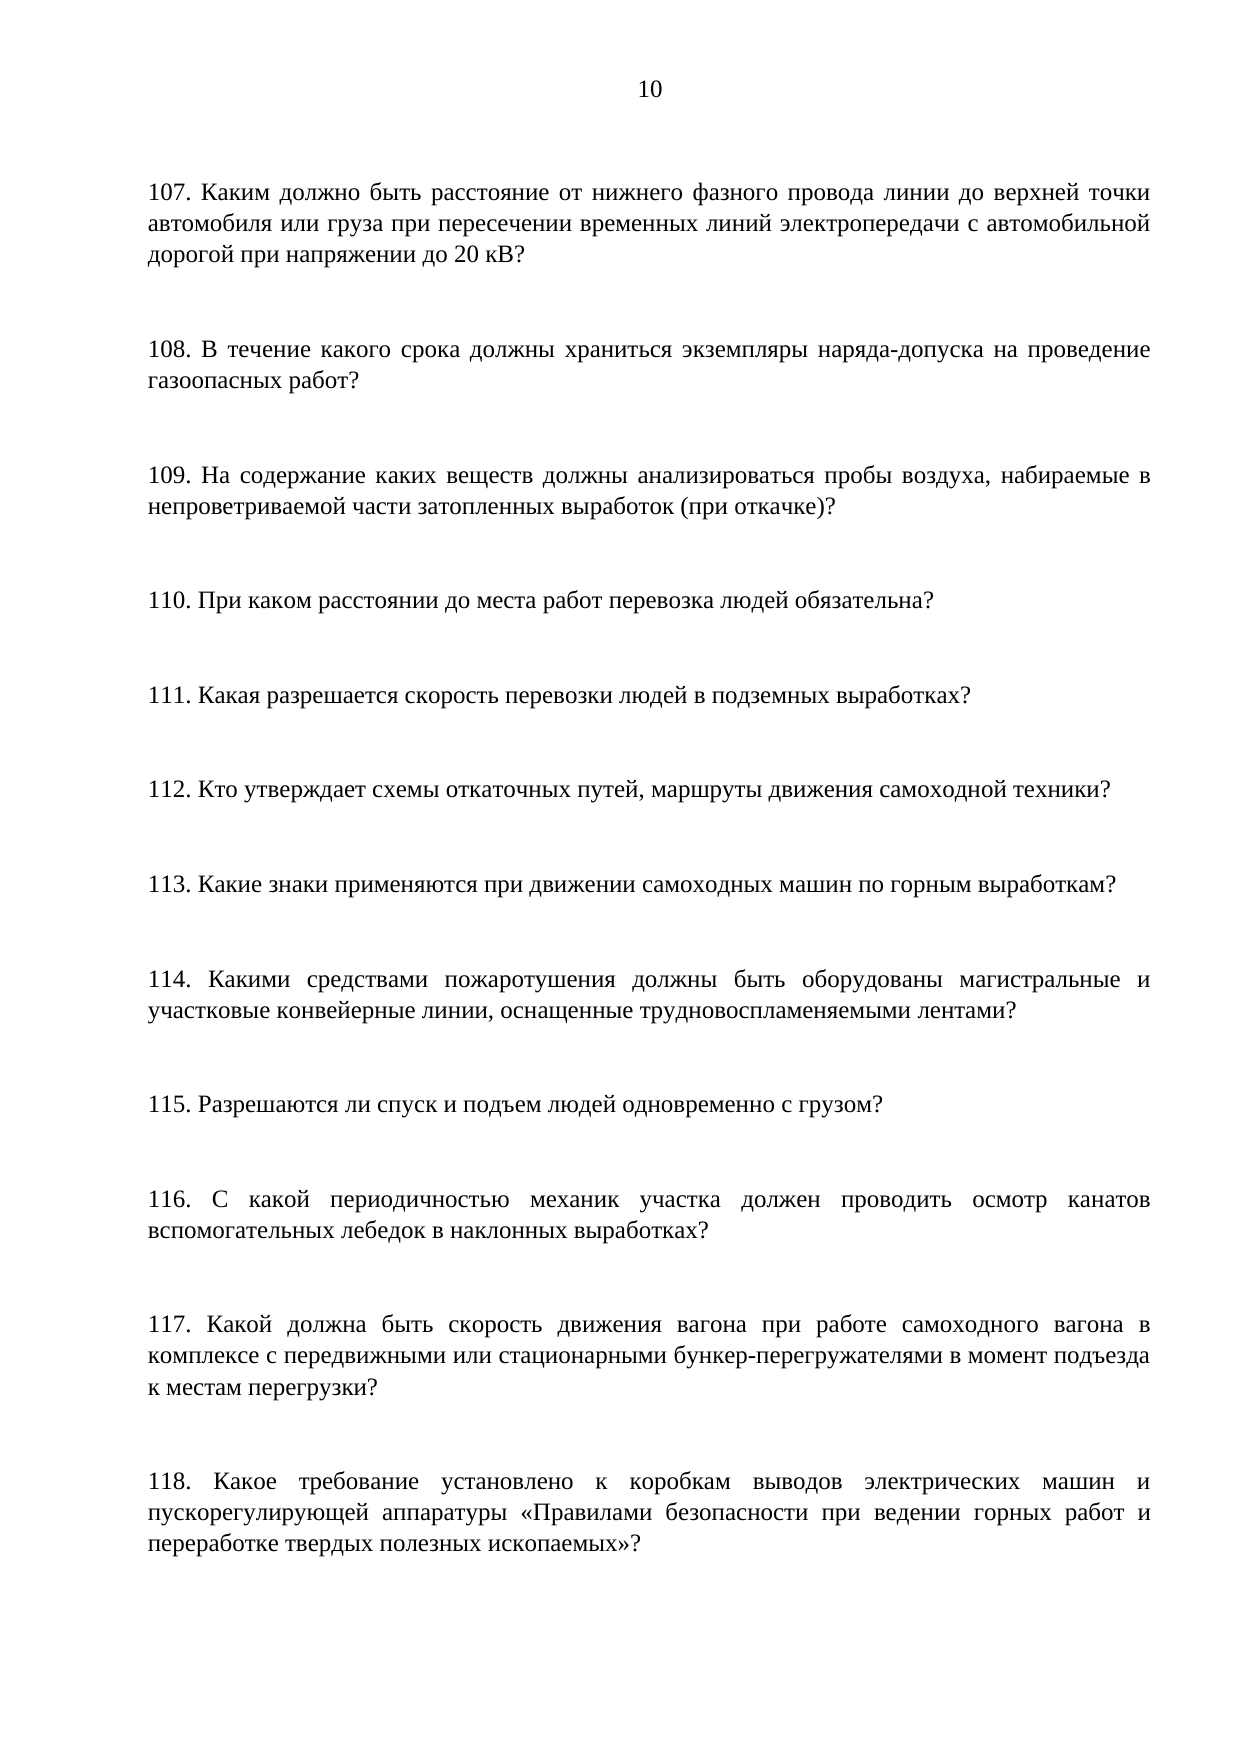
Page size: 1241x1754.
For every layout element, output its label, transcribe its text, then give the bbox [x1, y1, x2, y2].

text 112. Кто утверждает схемы откаточных путей, маршруты движения самоходной техники? [148, 774, 1152, 803]
text 116. С какой периодичностью механик участка должен проводить осмотр канатов вспомогательных лебедок в наклонных выработках? [148, 1184, 1152, 1244]
text 111. Какая разрешается скорость перевозки людей в подземных выработках? [148, 680, 1152, 709]
text 110. При каком расстоянии до места работ перевозка людей обязательна? [148, 585, 1152, 614]
text 115. Разрешаются ли спуск и подъем людей одновременно с грузом? [148, 1089, 1152, 1118]
text 109. На содержание каких веществ должны анализироваться пробы воздуха, набираемые в непроветриваемой части затопленных выработок (при откачке)? [148, 460, 1152, 519]
text 114. Какими средствами пожаротушения должны быть оборудованы магистральные и участковые конвейерные линии, оснащенные трудновоспламеняемыми лентами? [148, 964, 1152, 1023]
text 108. В течение какого срока должны храниться экземпляры наряда-допуска на проведение газоопасных работ? [148, 334, 1152, 394]
text 118. Какое требование установлено к коробкам выводов электрических машин и пускорегулирующей аппаратуры «Правилами безопасности при ведении горных работ и переработке твердых полезных ископаемых»? [148, 1466, 1152, 1557]
text 113. Какие знаки применяются при движении самоходных машин по горным выработкам? [148, 869, 1152, 898]
text 117. Какой должна быть скорость движения вагона при работе самоходного вагона в комплексе с передвижными или стационарными бункер-перегружателями в момент подъезда к местам перегрузки? [148, 1309, 1152, 1400]
text 107. Каким должно быть расстояние от нижнего фазного провода линии до верхней точки автомобиля или груза при пересечении временных линий электропередачи с автомобильной дорогой при напряжении до 20 кВ? [148, 177, 1152, 268]
